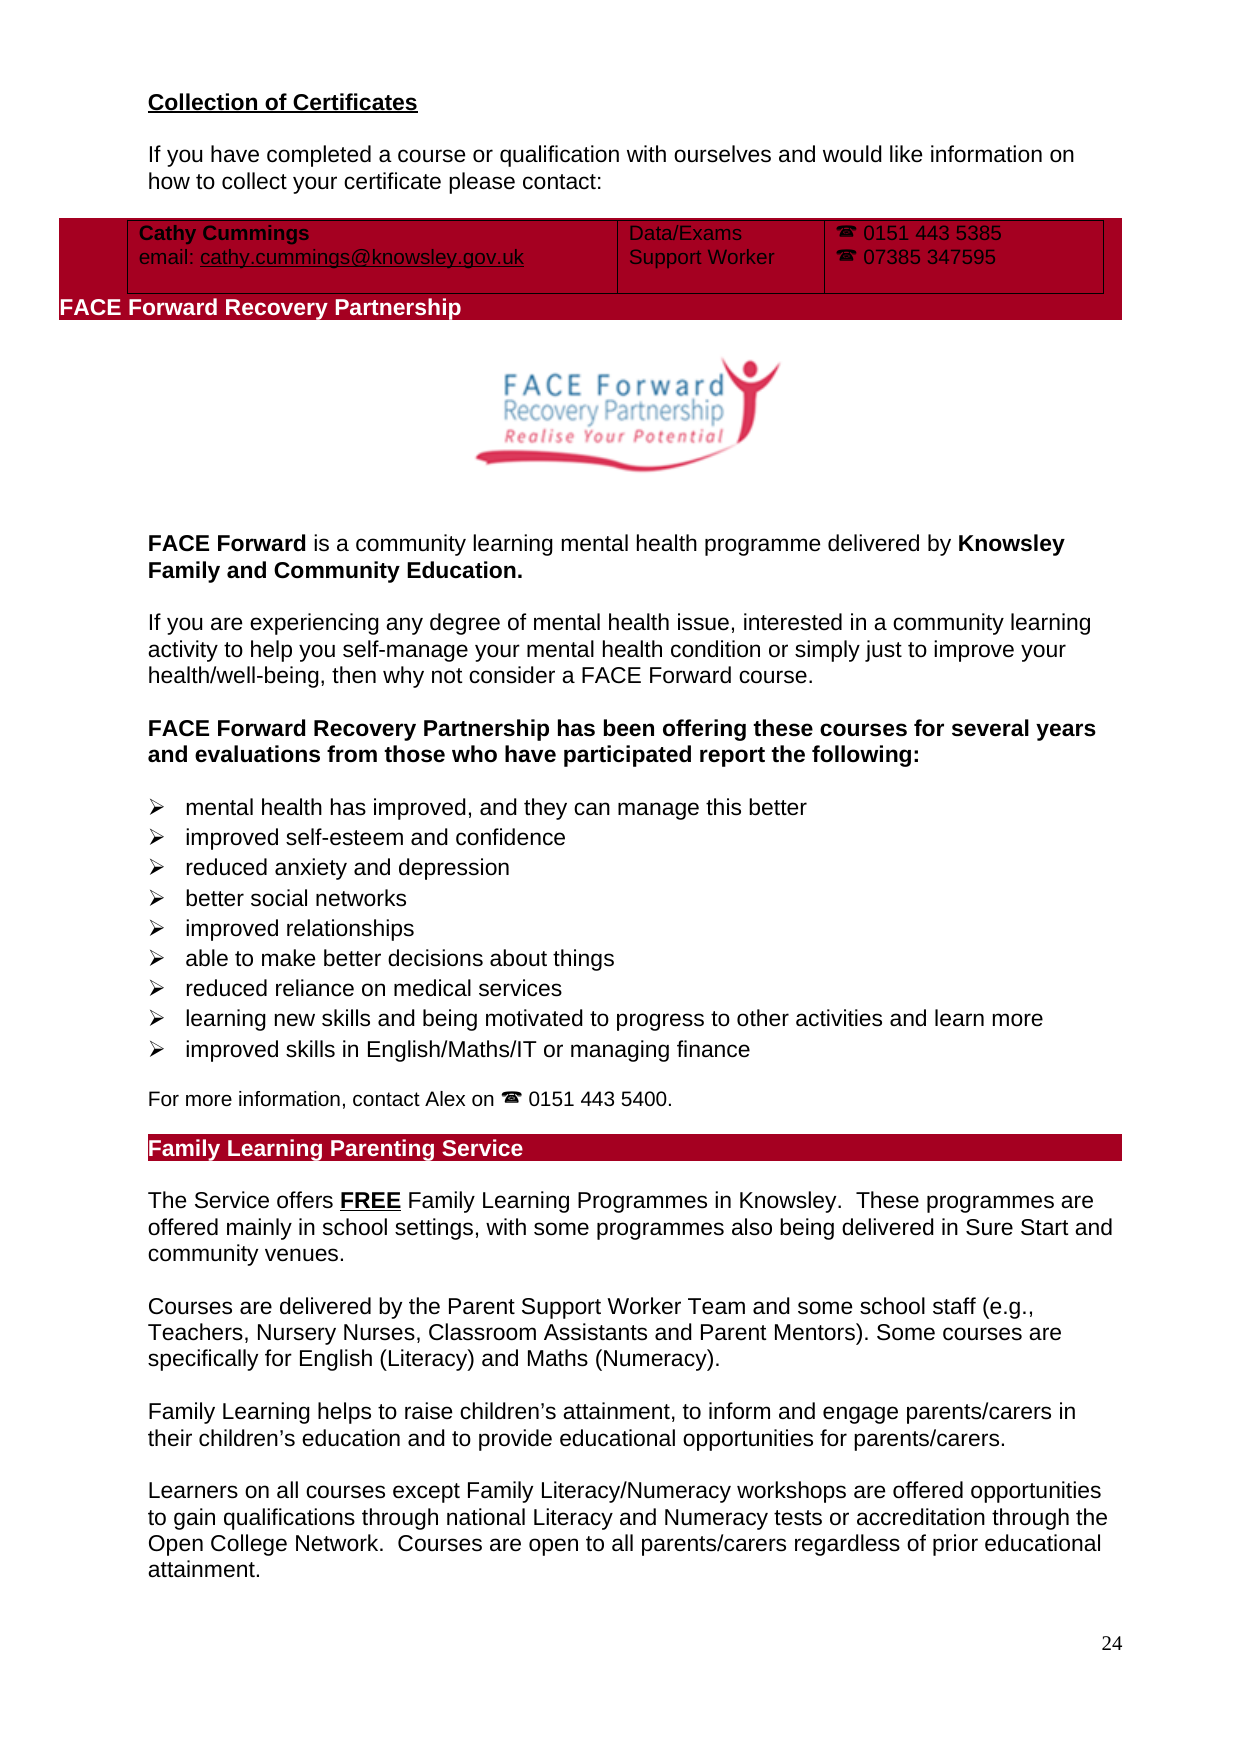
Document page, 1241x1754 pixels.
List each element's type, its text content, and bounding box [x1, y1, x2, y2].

table_header Cathy Cummings email: cathy.cummings@knowsley.gov.uk [128, 221, 617, 293]
text For more information, contact Alex on 0151 443 5400. [148, 1087, 1122, 1111]
text FACE Forward Recovery Partnership [59, 218, 1122, 320]
table_header 0151 443 5385 07385 347595 [825, 221, 1103, 293]
picture [472, 346, 798, 478]
text The Service offers FREE Family Learning Programmes in Knowsley. These programmes are offered mainly in school settings, with some programmes also being delivered in Sure Start and community venues. [148, 1187, 1122, 1266]
list able to make better decisions about things [148, 945, 1122, 971]
list mental health has improved, and they can manage this better [148, 794, 1122, 820]
text FACE Forward is a community learning mental health programme delivered by Knowsley Family and Community Education. [148, 530, 1122, 583]
list better social networks [148, 884, 1122, 911]
list improved relationships [148, 915, 1122, 941]
text Family Learning Parenting Service [148, 1134, 1122, 1161]
text If you are experiencing any degree of mental health issue, interested in a community learning activity to help you self-manage your mental health condition or simply just to improve your health/well-being, then why not consider a FACE Forward course. [148, 609, 1122, 688]
text FACE Forward Recovery Partnership has been offering these courses for several years and evaluations from those who have participated report the following: [148, 715, 1122, 767]
text Courses are delivered by the Parent Support Worker Team and some school staff (e.g., Teachers, Nursery Nurses, Classroom Assistants and Parent Mentors). Some courses are specifically for English (Literacy) and Maths (Numeracy). [148, 1293, 1122, 1372]
list learning new skills and being motivated to progress to other activities and learn more [148, 1005, 1122, 1032]
text Learners on all courses except Family Literacy/Numeracy workshops are offered opportunities to gain qualifications through national Literacy and Numeracy tests or accreditation through the Open College Network. Courses are open to all parents/carers regardless of prior educational attainment. [148, 1477, 1122, 1583]
text Family Learning helps to raise children’s attainment, to inform and engage parents/carers in their children’s education and to provide educational opportunities for parents/carers. [148, 1398, 1122, 1451]
list improved skills in English/Maths/IT or managing finance [148, 1036, 1122, 1062]
list improved self-esteem and confidence [148, 824, 1122, 850]
list reduced anxiety and depression [148, 854, 1122, 881]
list reduced reliance on medical services [148, 975, 1122, 1001]
text Collection of Certificates [148, 89, 1122, 115]
text If you have completed a course or qualification with ourselves and would like information on how to collect your certificate please contact: [148, 141, 1122, 194]
table_header Data/Exams Support Worker [618, 221, 824, 293]
